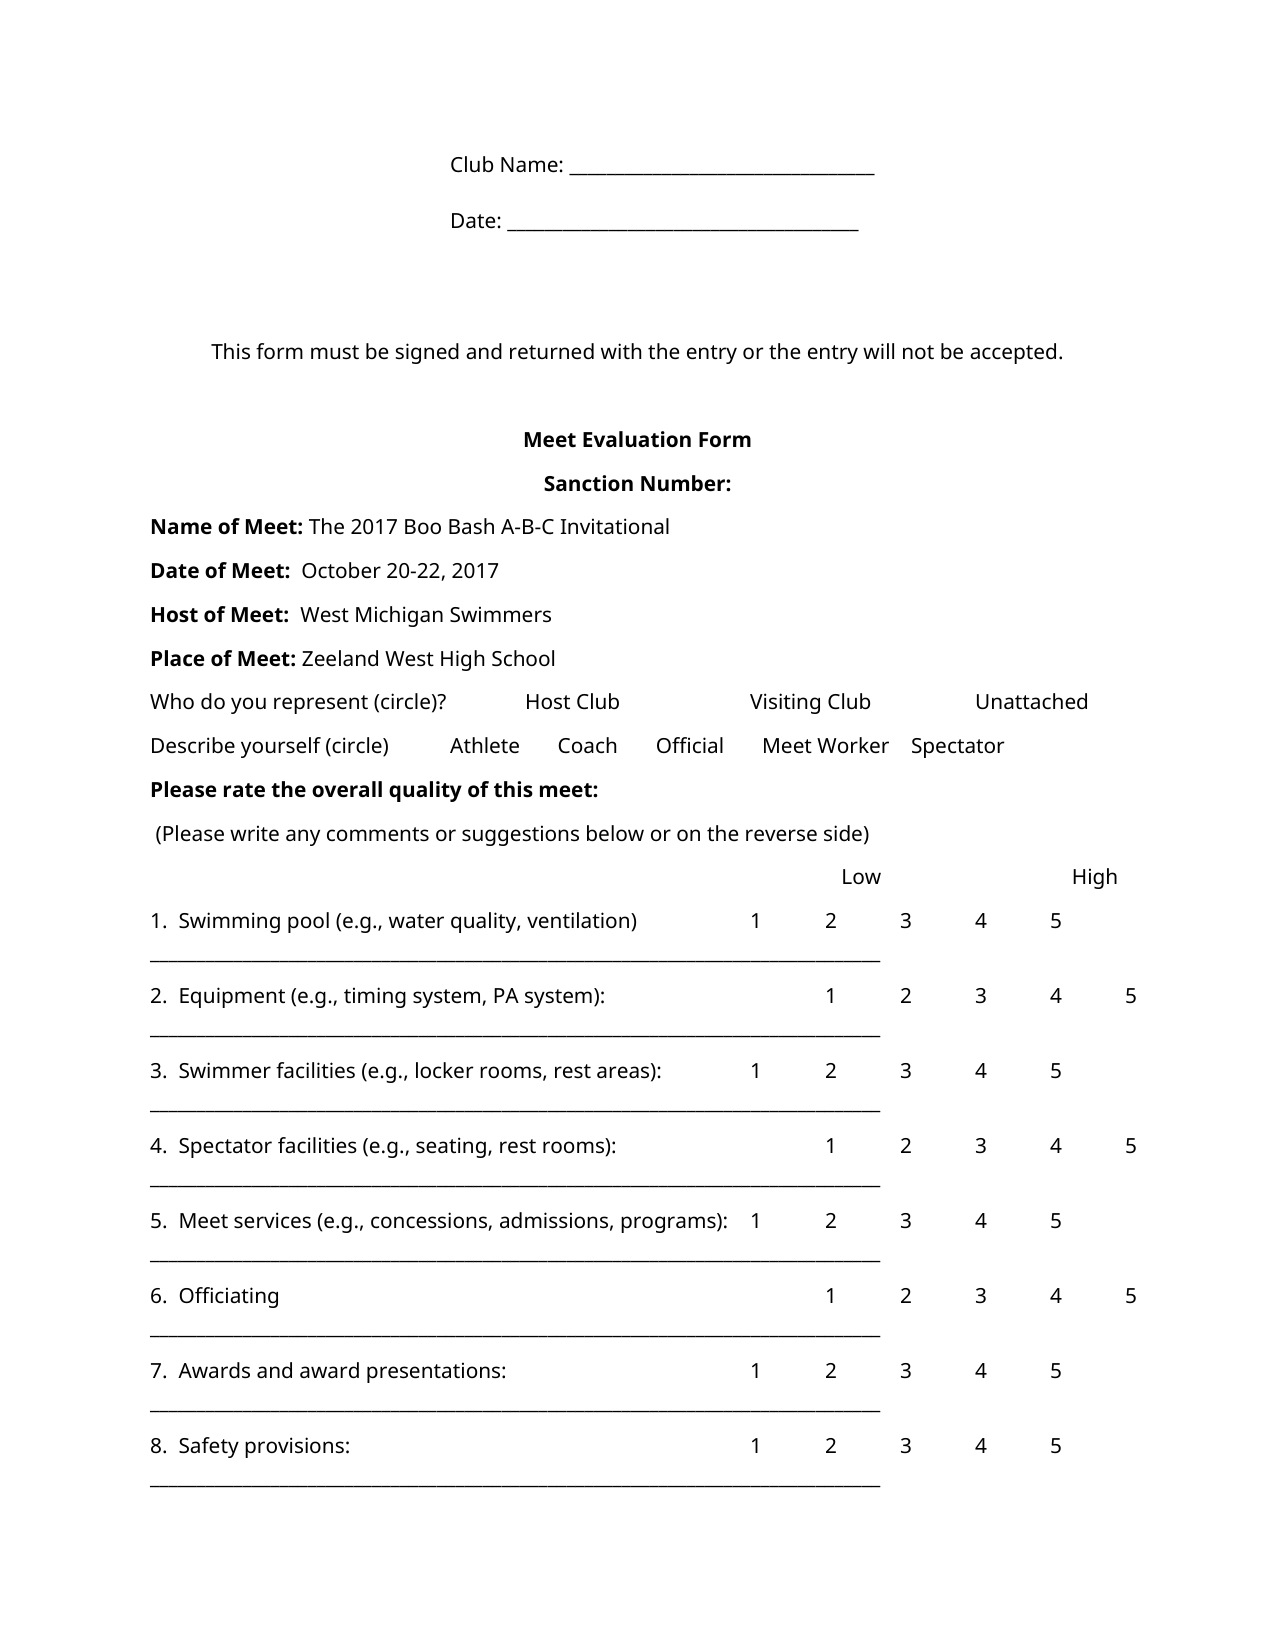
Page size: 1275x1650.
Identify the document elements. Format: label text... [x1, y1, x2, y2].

text 2. Equipment (e.g., timing system, PA system): 1 2 3 4 5 [150, 981, 1266, 1010]
text Host of Meet: West Michigan Swimmers [150, 600, 1125, 628]
text 8. Safety provisions: 1 2 3 4 5 [150, 1431, 1266, 1460]
text Club Name: _________________________________ [150, 150, 1125, 178]
text Please rate the overall quality of this meet: [150, 775, 1266, 803]
text 1. Swimming pool (e.g., water quality, ventilation) 1 2 3 4 5 [150, 906, 1266, 935]
text This form must be signed and returned with the entry or the entry will not be accepted. [150, 337, 1125, 366]
text _______________________________________________________________________________ [150, 937, 1266, 966]
text Who do you represent (circle)? Host Club Visiting Club Unattached [150, 687, 1125, 716]
text 6. Officiating 1 2 3 4 5 [150, 1281, 1266, 1310]
text _______________________________________________________________________________ [150, 1237, 1266, 1266]
text _______________________________________________________________________________ [150, 1312, 1266, 1341]
text 4. Spectator facilities (e.g., seating, rest rooms): 1 2 3 4 5 [150, 1131, 1266, 1160]
text 3. Swimmer facilities (e.g., locker rooms, rest areas): 1 2 3 4 5 [150, 1056, 1266, 1085]
text Date: ______________________________________ [150, 206, 1125, 235]
text 7. Awards and award presentations: 1 2 3 4 5 [150, 1356, 1266, 1385]
text _______________________________________________________________________________ [150, 1162, 1266, 1191]
text Meet Evaluation Form [150, 425, 1125, 453]
text Date of Meet: October 20-22, 2017 [150, 556, 1125, 585]
text Name of Meet: The 2017 Boo Bash A-B-C Invitational [150, 512, 1125, 541]
text _______________________________________________________________________________ [150, 1087, 1266, 1116]
text _______________________________________________________________________________ [150, 1012, 1266, 1041]
text _______________________________________________________________________________ [150, 1387, 1266, 1416]
text Sanction Number: [150, 469, 1125, 497]
text Describe yourself (circle) Athlete Coach Official Meet Worker Spectator [150, 731, 1125, 760]
text _______________________________________________________________________________ [150, 1462, 1266, 1491]
text Low High [150, 862, 1266, 891]
text Place of Meet: Zeeland West High School [150, 644, 1125, 672]
text 5. Meet services (e.g., concessions, admissions, programs): 1 2 3 4 5 [150, 1206, 1266, 1235]
text (Please write any comments or suggestions below or on the reverse side) [150, 819, 1266, 847]
